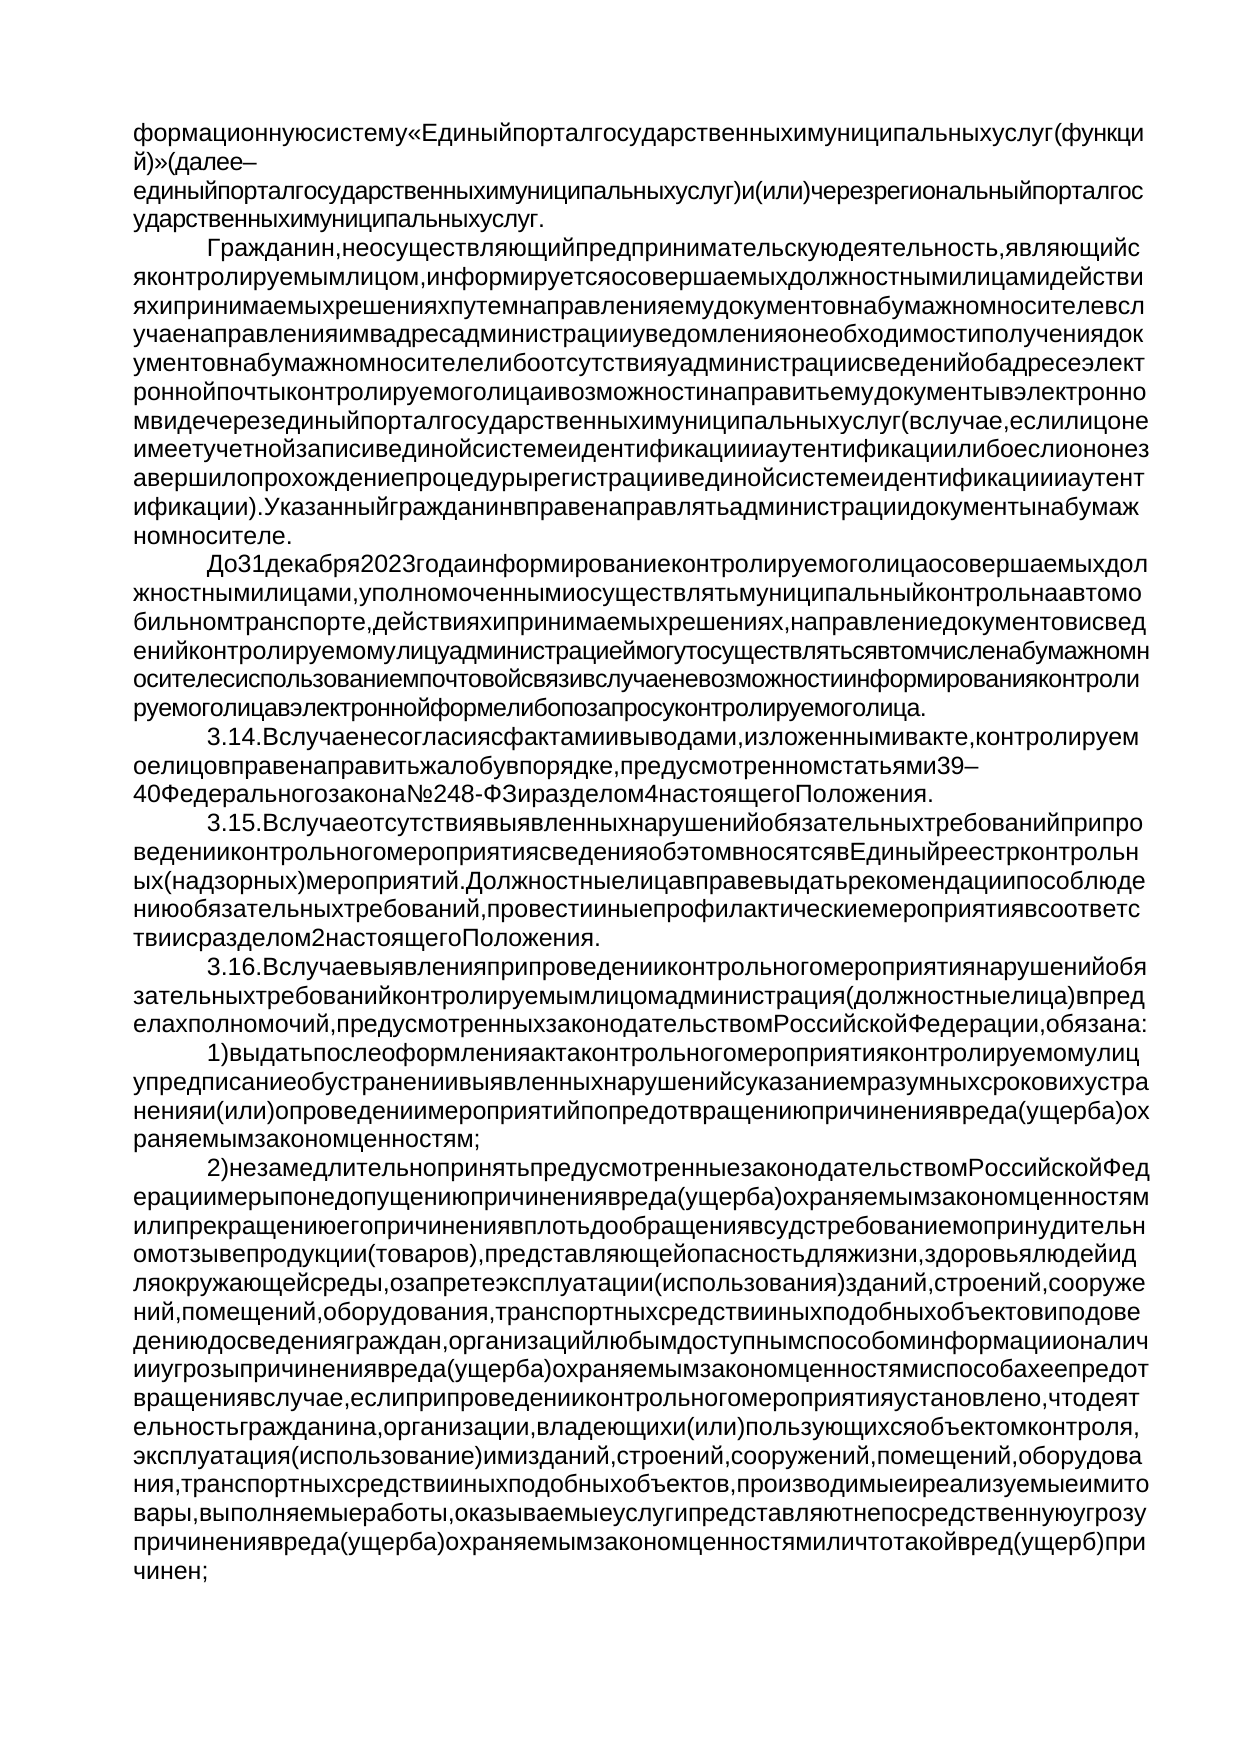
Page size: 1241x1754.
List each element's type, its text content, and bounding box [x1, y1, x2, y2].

text 1)выдатьпослеоформленияактаконтрольногомероприятияконтролируемомулицупредписаниеобустранениивыявленныхнарушенийсуказаниемразумныхсроковихустраненияи(или)опроведениимероприятийпопредотвращениюпричинениявреда(ущерба)охраняемымзакономценностям; [133, 1038, 1152, 1153]
text 3.15.ВслучаеотсутствиявыявленныхнарушенийобязательныхтребованийприпроведенииконтрольногомероприятиясведенияобэтомвносятсявЕдиныйреестрконтрольных(надзорных)мероприятий.Должностныелицавправевыдатьрекомендациипособлюдениюобязательныхтребований,провестииныепрофилактическиемероприятиявсоответствиисразделом2настоящегоПоложения. [133, 808, 1152, 952]
text 3.16.Вслучаевыявленияприпроведенииконтрольногомероприятиянарушенийобязательныхтребованийконтролируемымлицомадминистрация(должностныелица)впределахполномочий,предусмотренныхзаконодательствомРоссийскойФедерации,обязана: [133, 952, 1152, 1038]
text Гражданин,неосуществляющийпредпринимательскуюдеятельность,являющийсяконтролируемымлицом,информируетсяосовершаемыхдолжностнымилицамидействияхипринимаемыхрешенияхпутемнаправленияемудокументовнабумажномносителевслучаенаправленияимвадресадминистрацииуведомленияонеобходимостиполучениядокументовнабумажномносителелибоотсутствияуадминистрациисведенийобадресеэлектроннойпочтыконтролируемоголицаивозможностинаправитьемудокументывэлектронномвидечерезединыйпорталгосударственныхимуниципальныхуслуг(вслучае,еслилицонеимеетучетнойзаписивединойсистемеидентификациииаутентификациилибоеслиононезавершилопрохождениепроцедурырегистрациивединойсистемеидентификациииаутентификации).Указанныйгражданинвправенаправлятьадминистрациидокументынабумажномносителе. [133, 233, 1152, 549]
text 3.14.Вслучаенесогласиясфактамиивыводами,изложеннымивакте,контролируемоелицовправенаправитьжалобувпорядке,предусмотренномстатьями39–40Федеральногозакона№248-ФЗиразделом4настоящегоПоложения. [133, 722, 1152, 808]
text До31декабря2023годаинформированиеконтролируемоголицаосовершаемыхдолжностнымилицами,уполномоченнымиосуществлятьмуниципальныйконтрольнаавтомобильномтранспорте,действияхипринимаемыхрешениях,направлениедокументовисведенийконтролируемомулицуадминистрациеймогутосуществлятьсявтомчисленабумажномносителесиспользованиемпочтовойсвязивслучаеневозможностиинформированияконтролируемоголицавэлектроннойформелибопозапросуконтролируемоголица. [133, 549, 1152, 722]
text 2)незамедлительнопринятьпредусмотренныезаконодательствомРоссийскойФедерациимерыпонедопущениюпричинениявреда(ущерба)охраняемымзакономценностямилипрекращениюегопричинениявплотьдообращениявсудстребованиемопринудительномотзывепродукции(товаров),представляющейопасностьдляжизни,здоровьялюдейидляокружающейсреды,озапретеэксплуатации(использования)зданий,строений,сооружений,помещений,оборудования,транспортныхсредствииныхподобныхобъектовиподоведениюдосведенияграждан,организацийлюбымдоступнымспособоминформациионаличииугрозыпричинениявреда(ущерба)охраняемымзакономценностямиспособахеепредотвращениявслучае,еслиприпроведенииконтрольногомероприятияустановлено,чтодеятельностьгражданина,организации,владеющихи(или)пользующихсяобъектомконтроля,эксплуатация(использование)имизданий,строений,сооружений,помещений,оборудования,транспортныхсредствииныхподобныхобъектов,производимыеиреализуемыеимитовары,выполняемыеработы,оказываемыеуслугипредставляютнепосредственнуюугрозупричинениявреда(ущерба)охраняемымзакономценностямиличтотакойвред(ущерб)причинен; [133, 1153, 1152, 1584]
